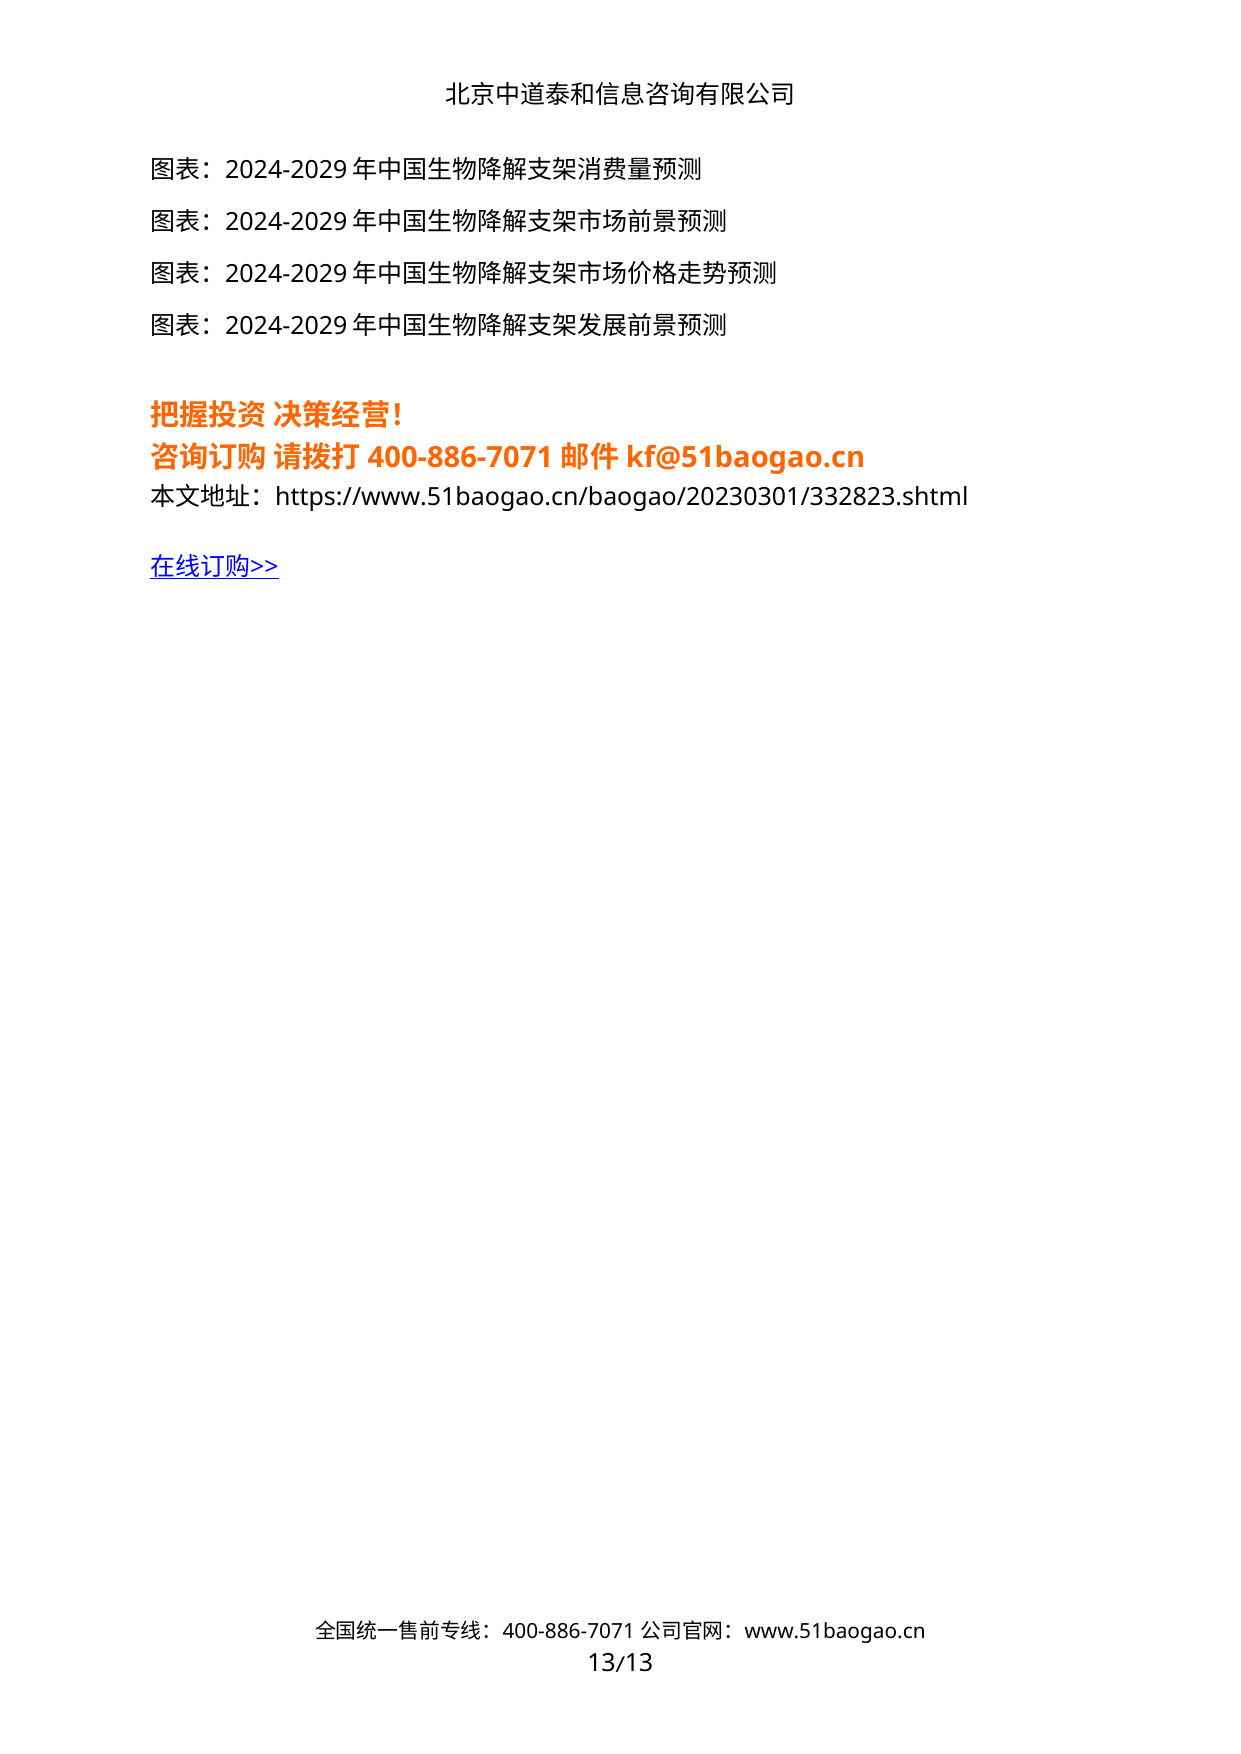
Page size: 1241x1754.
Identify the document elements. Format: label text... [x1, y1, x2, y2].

text 把握投资 决策经营！咨询订购 请拨打 400-886-7071 邮件 kf@51baogao.cn本文地址：https://www.51baogao.cn/baogao/20230301/332823.shtml [150, 357, 1090, 512]
text 图表：2024-2029年中国生物降解支架消费量预测 [150, 150, 1090, 186]
text 图表：2024-2029年中国生物降解支架市场前景预测 [150, 202, 1090, 238]
text 图表：2024-2029年中国生物降解支架市场价格走势预测 [150, 254, 1090, 290]
text 在线订购>> [150, 512, 1090, 583]
text 图表：2024-2029年中国生物降解支架发展前景预测 [150, 306, 1090, 342]
